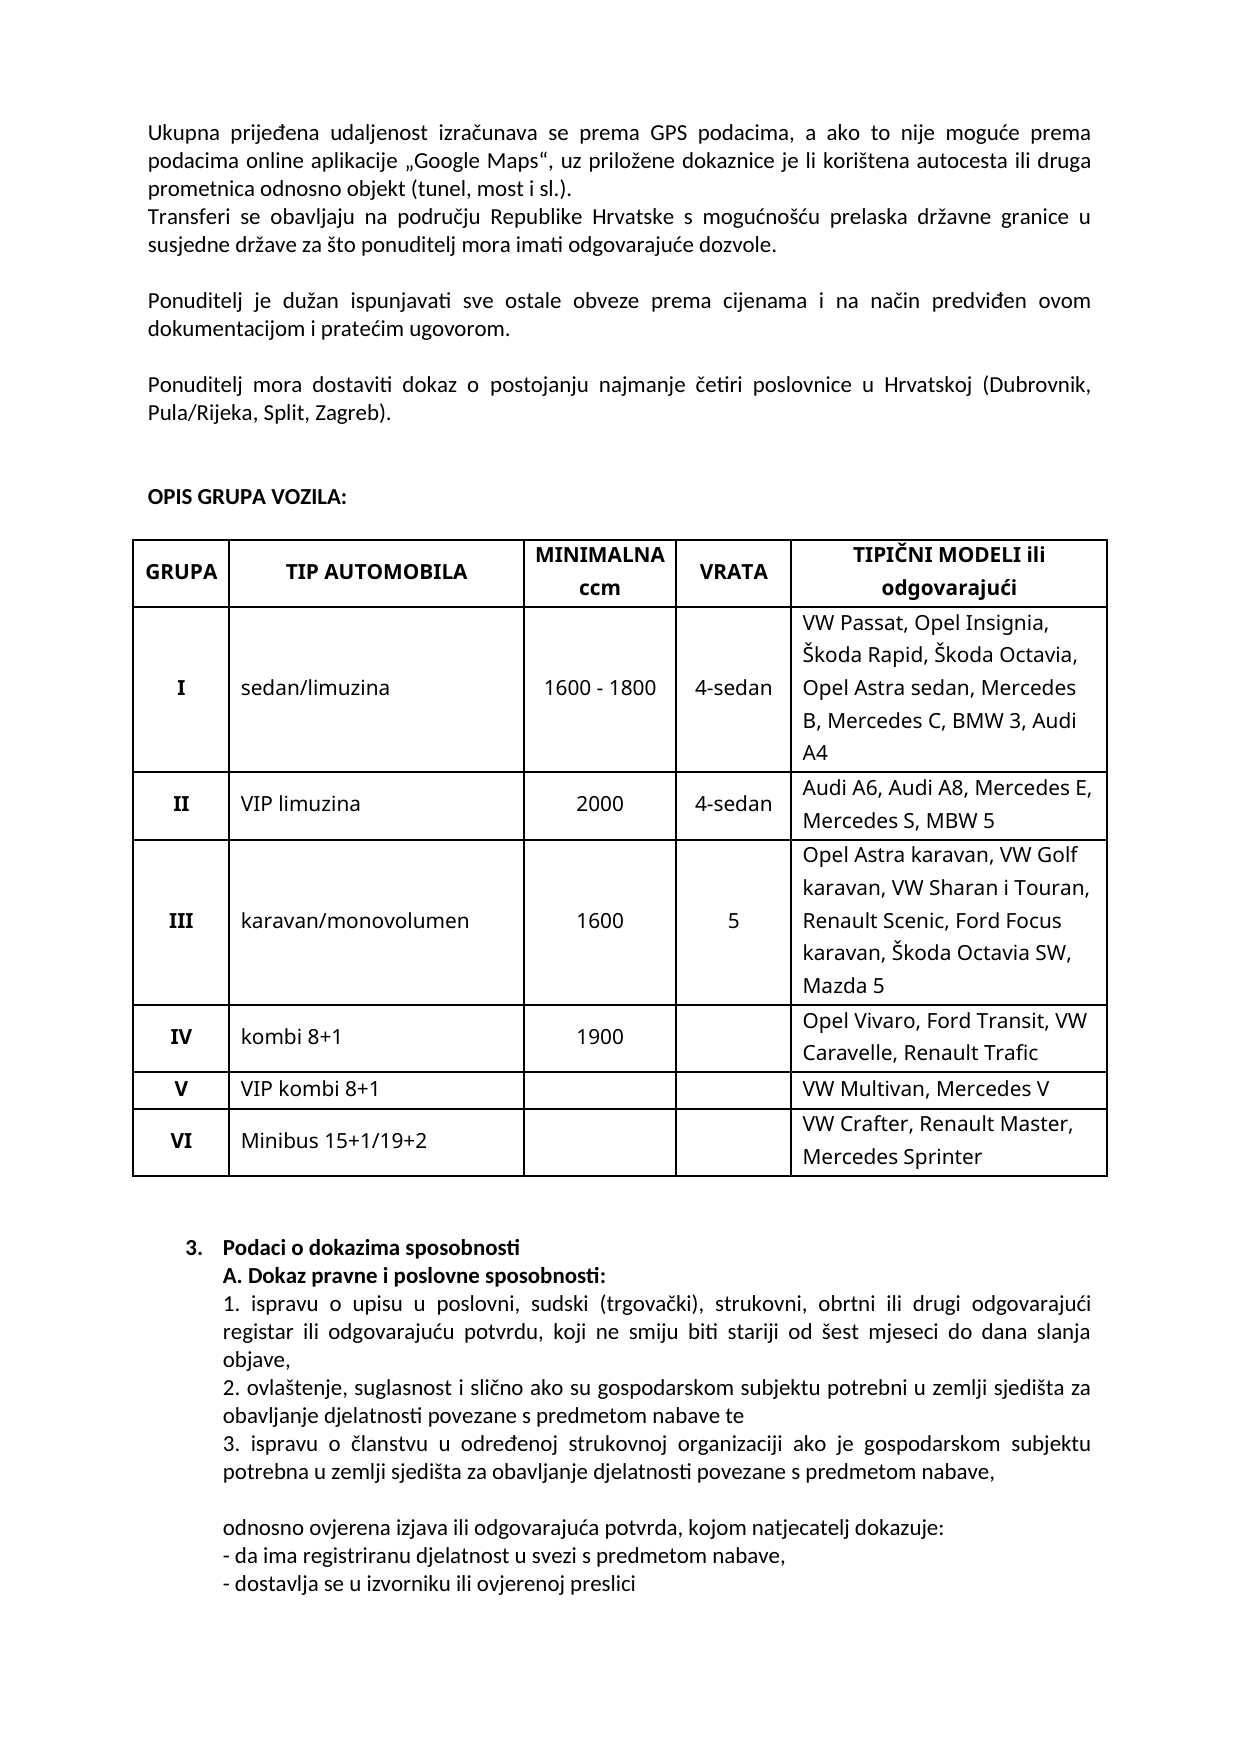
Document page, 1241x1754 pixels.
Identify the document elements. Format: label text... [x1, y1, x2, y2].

table_cell karavan/monovolumen [230, 841, 523, 1004]
table_cell sedan/limuzina [230, 608, 523, 771]
list Podaci o dokazima sposobnosti [185, 1233, 1093, 1261]
table_header VRATA [677, 541, 790, 606]
table_cell I [134, 608, 228, 771]
table_cell VIP limuzina [230, 773, 523, 838]
table_cell Minibus 15+1/19+2 [230, 1110, 523, 1175]
table_cell 5 [677, 841, 790, 1004]
text Ponuditelj je dužan ispunjavati sve ostale obveze prema cijenama i na način predviđen ovom dokumentacijom i pratećim ugovorom. [148, 286, 1093, 342]
table_cell Opel Vivaro, Ford Transit, VW Caravelle, Renault Trafic [792, 1006, 1106, 1071]
table_cell kombi 8+1 [230, 1006, 523, 1071]
text OPIS GRUPA VOZILA: [148, 482, 1093, 510]
table_cell [677, 1006, 790, 1071]
table_cell II [134, 773, 228, 838]
table_cell VW Passat, Opel Insignia, Škoda Rapid, Škoda Octavia, Opel Astra sedan, Mercedes B, Mercedes C, BMW 3, Audi A4 [792, 608, 1106, 771]
text Ponuditelj mora dostaviti dokaz o postojanju najmanje četiri poslovnice u Hrvatskoj (Dubrovnik, Pula/Rijeka, Split, Zagreb). [148, 370, 1093, 426]
table_header MINIMALNA ccm [525, 541, 675, 606]
table_cell [677, 1110, 790, 1175]
table_cell Audi A6, Audi A8, Mercedes E, Mercedes S, MBW 5 [792, 773, 1106, 838]
table_cell VW Multivan, Mercedes V [792, 1073, 1106, 1107]
table_cell V [134, 1073, 228, 1107]
list 2. ovlaštenje, suglasnost i slično ako su gospodarskom subjektu potrebni u zemlji sjedišta za obavljanje djelatnosti povezane s predmetom nabave te [223, 1373, 1093, 1429]
text Ukupna prijeđena udaljenost izračunava se prema GPS podacima, a ako to nije moguće prema podacima online aplikacije „Google Maps“, uz priložene dokaznice je li korištena autocesta ili druga prometnica odnosno objekt (tunel, most i sl.). [148, 118, 1093, 202]
table_cell VW Crafter, Renault Master, Mercedes Sprinter [792, 1110, 1106, 1175]
table_header TIPIČNI MODELI ili odgovarajući [792, 541, 1106, 606]
table_header GRUPA [134, 541, 228, 606]
text Transferi se obavljaju na području Republike Hrvatske s mogućnošću prelaska državne granice u susjedne države za što ponuditelj mora imati odgovarajuće dozvole. [148, 202, 1093, 258]
table_cell 2000 [525, 773, 675, 838]
table_header TIP AUTOMOBILA [230, 541, 523, 606]
list - dostavlja se u izvorniku ili ovjerenoj preslici [223, 1569, 1093, 1597]
table_cell [525, 1110, 675, 1175]
table_cell 4-sedan [677, 773, 790, 838]
list odnosno ovjerena izjava ili odgovarajuća potvrda, kojom natjecatelj dokazuje: [223, 1513, 1093, 1541]
table_cell [677, 1073, 790, 1107]
list 1. ispravu o upisu u poslovni, sudski (trgovački), strukovni, obrtni ili drugi odgovarajući registar ili odgovarajuću potvrdu, koji ne smiju biti stariji od šest mjeseci do dana slanja objave, [223, 1289, 1093, 1373]
table_cell 1900 [525, 1006, 675, 1071]
table_cell VIP kombi 8+1 [230, 1073, 523, 1107]
table_cell VI [134, 1110, 228, 1175]
table_cell 4-sedan [677, 608, 790, 771]
list - da ima registriranu djelatnost u svezi s predmetom nabave, [223, 1541, 1093, 1569]
list 3. ispravu o članstvu u određenoj strukovnoj organizaciji ako je gospodarskom subjektu potrebna u zemlji sjedišta za obavljanje djelatnosti povezane s predmetom nabave, [223, 1429, 1093, 1485]
table_cell III [134, 841, 228, 1004]
table_cell Opel Astra karavan, VW Golf karavan, VW Sharan i Touran, Renault Scenic, Ford Focus karavan, Škoda Octavia SW, Mazda 5 [792, 841, 1106, 1004]
table_cell [525, 1073, 675, 1107]
table_cell 1600 - 1800 [525, 608, 675, 771]
list A. Dokaz pravne i poslovne sposobnosti: [223, 1261, 1093, 1289]
table_cell 1600 [525, 841, 675, 1004]
table_cell IV [134, 1006, 228, 1071]
